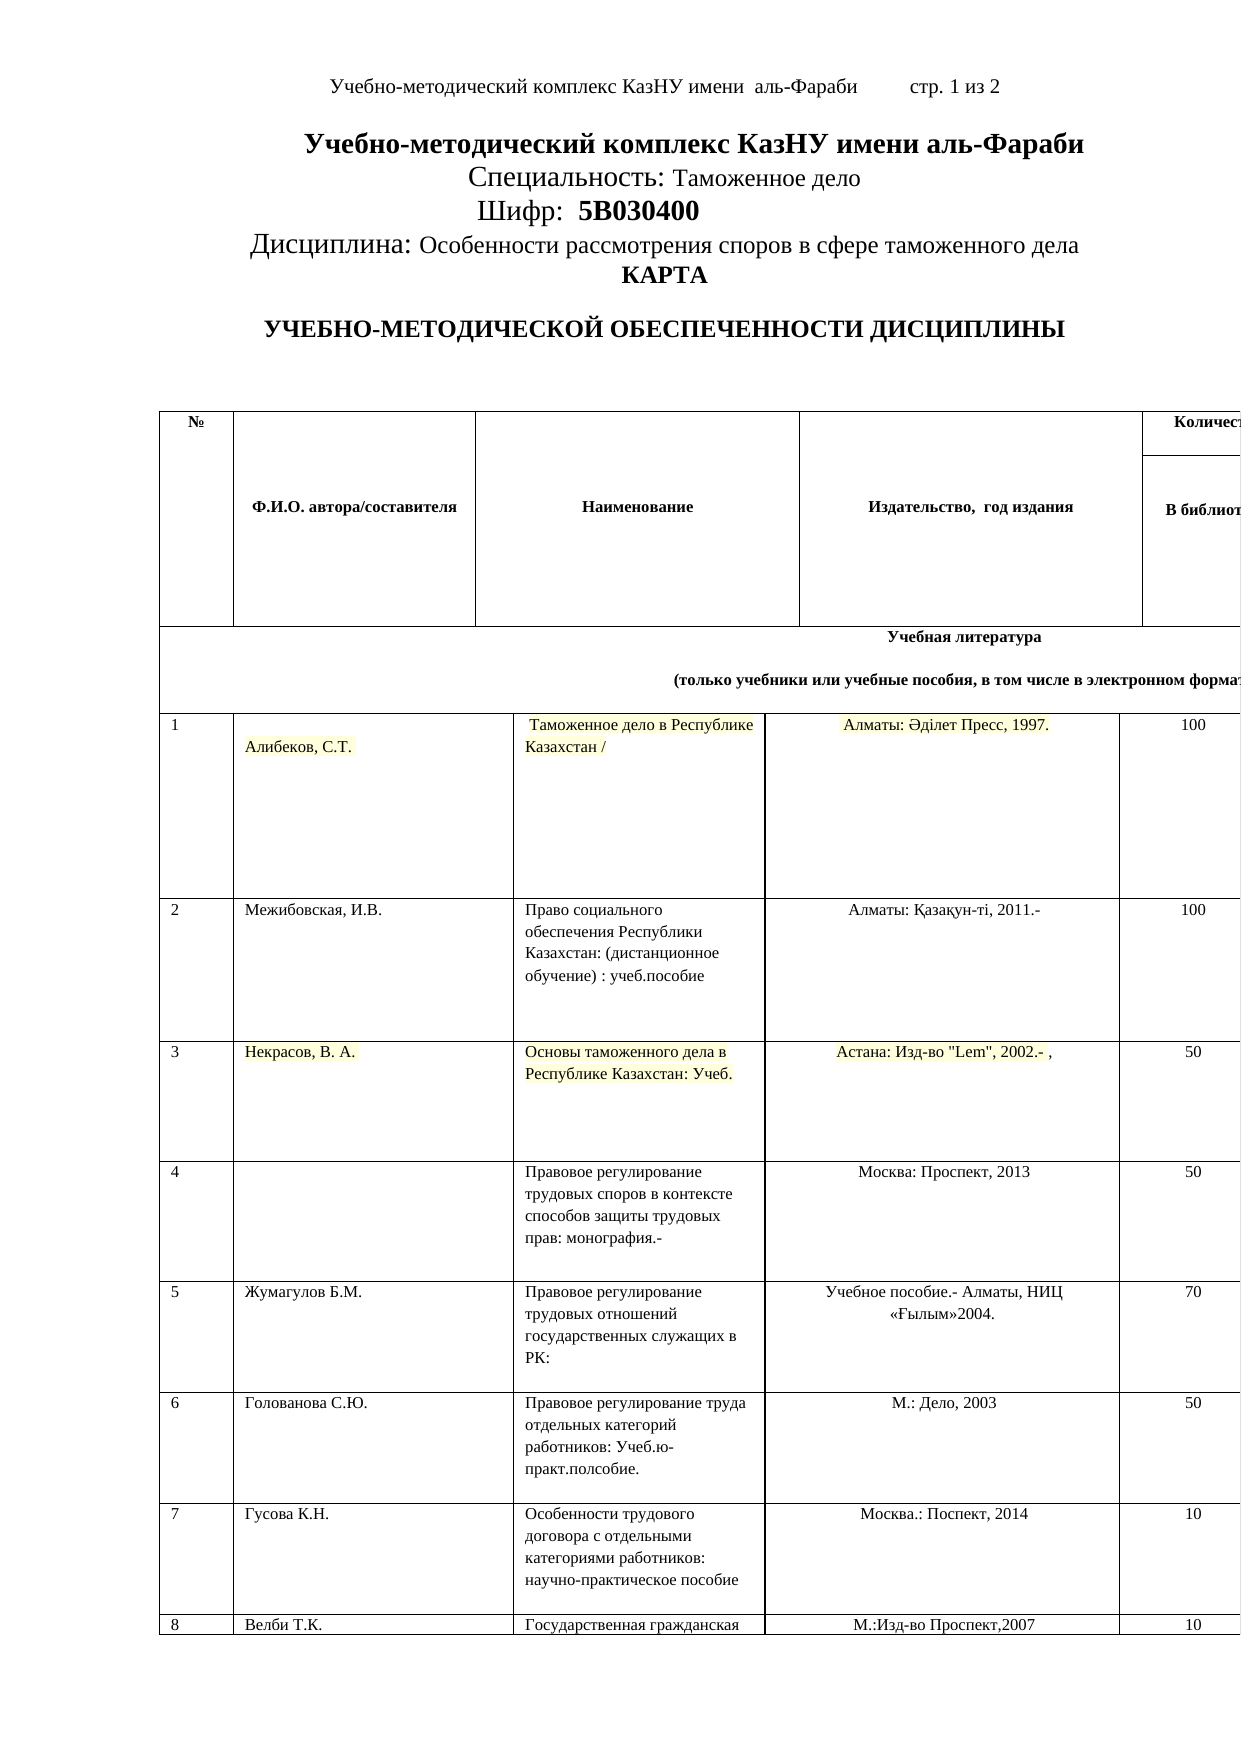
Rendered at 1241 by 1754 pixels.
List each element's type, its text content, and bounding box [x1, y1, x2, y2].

text Учебно-методический комплекс КазНУ имени аль-Фараби [177, 126, 1152, 159]
table_cell Некрасов, В. А. [234, 1042, 513, 1161]
table_cell 100 [1120, 714, 1240, 898]
text Специальность: Таможенное дело [177, 159, 1152, 193]
table_cell Особенности трудового договора с отдельными категориями работников: научно-практическое пособие [514, 1504, 764, 1613]
table_header Ф.И.О. автора/составителя [234, 412, 475, 626]
table_cell 1 [160, 714, 233, 898]
table_cell Москва: Проспект, 2013 [766, 1162, 1119, 1281]
table_header Издательство, год издания [800, 412, 1142, 626]
table_cell Правовое регулирование трудовых споров в контексте способов защиты трудовых прав: монография.- [514, 1162, 764, 1281]
table_cell Основы таможенного дела в Республике Казахстан: Учеб. [514, 1042, 764, 1161]
table_cell Велби Т.К. [234, 1615, 513, 1634]
table_cell 2 [160, 899, 233, 1041]
table_header Наименование [476, 412, 799, 626]
table_cell Алибеков, С.Т. [234, 714, 513, 898]
table_cell М.: Дело, 2003 [766, 1393, 1119, 1503]
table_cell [514, 1615, 764, 1634]
table_cell Правовое регулирование трудовых отношений государственных служащих в РК: [514, 1282, 764, 1392]
table_cell Учебное пособие.- Алматы, НИЦ «Ғылым»2004. [766, 1282, 1119, 1392]
table_cell 50 [1120, 1042, 1240, 1161]
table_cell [766, 1615, 1119, 1634]
table_cell Гусова К.Н. [234, 1504, 513, 1613]
table_header Количество экземпляров [1143, 412, 1240, 455]
table_cell Астана: Изд-во "Lem", 2002.- , [766, 1042, 1119, 1161]
table_cell 7 [160, 1504, 233, 1613]
table_header № [160, 412, 233, 626]
table_cell [234, 1162, 513, 1281]
table_cell Правовое регулирование труда отдельных категорий работников: Учеб.ю-практ.полсобие. [514, 1393, 764, 1503]
text Шифр: 5В030400 [177, 193, 1152, 226]
table_cell Межибовская, И.В. [234, 899, 513, 1041]
table_cell Таможенное дело в Республике Казахстан / [514, 714, 764, 898]
table_cell Право социального обеспечения Республики Казахстан: (дистанционное обучение) : учеб.пособие [514, 899, 764, 1041]
table_cell 10 [1120, 1504, 1240, 1613]
table_cell 4 [160, 1162, 233, 1281]
table_cell Учебная литература (только учебники или учебные пособия, в том числе в электронном формате) [160, 627, 1240, 713]
table_cell 50 [1120, 1162, 1240, 1281]
table_cell 6 [160, 1393, 233, 1503]
table_cell Москва.: Поспект, 2014 [766, 1504, 1119, 1613]
table_cell Алматы: Әділет Пресс, 1997. [766, 714, 1119, 898]
table_cell 70 [1120, 1282, 1240, 1392]
table_cell 50 [1120, 1393, 1240, 1503]
text Дисциплина: Особенности рассмотрения споров в сфере таможенного дела [177, 226, 1152, 260]
table_cell 3 [160, 1042, 233, 1161]
table_cell Жумагулов Б.М. [234, 1282, 513, 1392]
text УЧЕБНО-МЕТОДИЧЕСКОЙ ОБЕСПЕЧЕННОСТИ ДИСЦИПЛИНЫ [177, 314, 1152, 343]
table_cell В библиотеке [1143, 456, 1240, 626]
table_cell 5 [160, 1282, 233, 1392]
table_cell Голованова С.Ю. [234, 1393, 513, 1503]
table_cell 100 [1120, 899, 1240, 1041]
text КАРТА [177, 260, 1152, 289]
table_cell 10 [1120, 1615, 1240, 1634]
table_cell Алматы: Қазақун-ті, 2011.- [766, 899, 1119, 1041]
table_cell 8 [160, 1615, 233, 1634]
